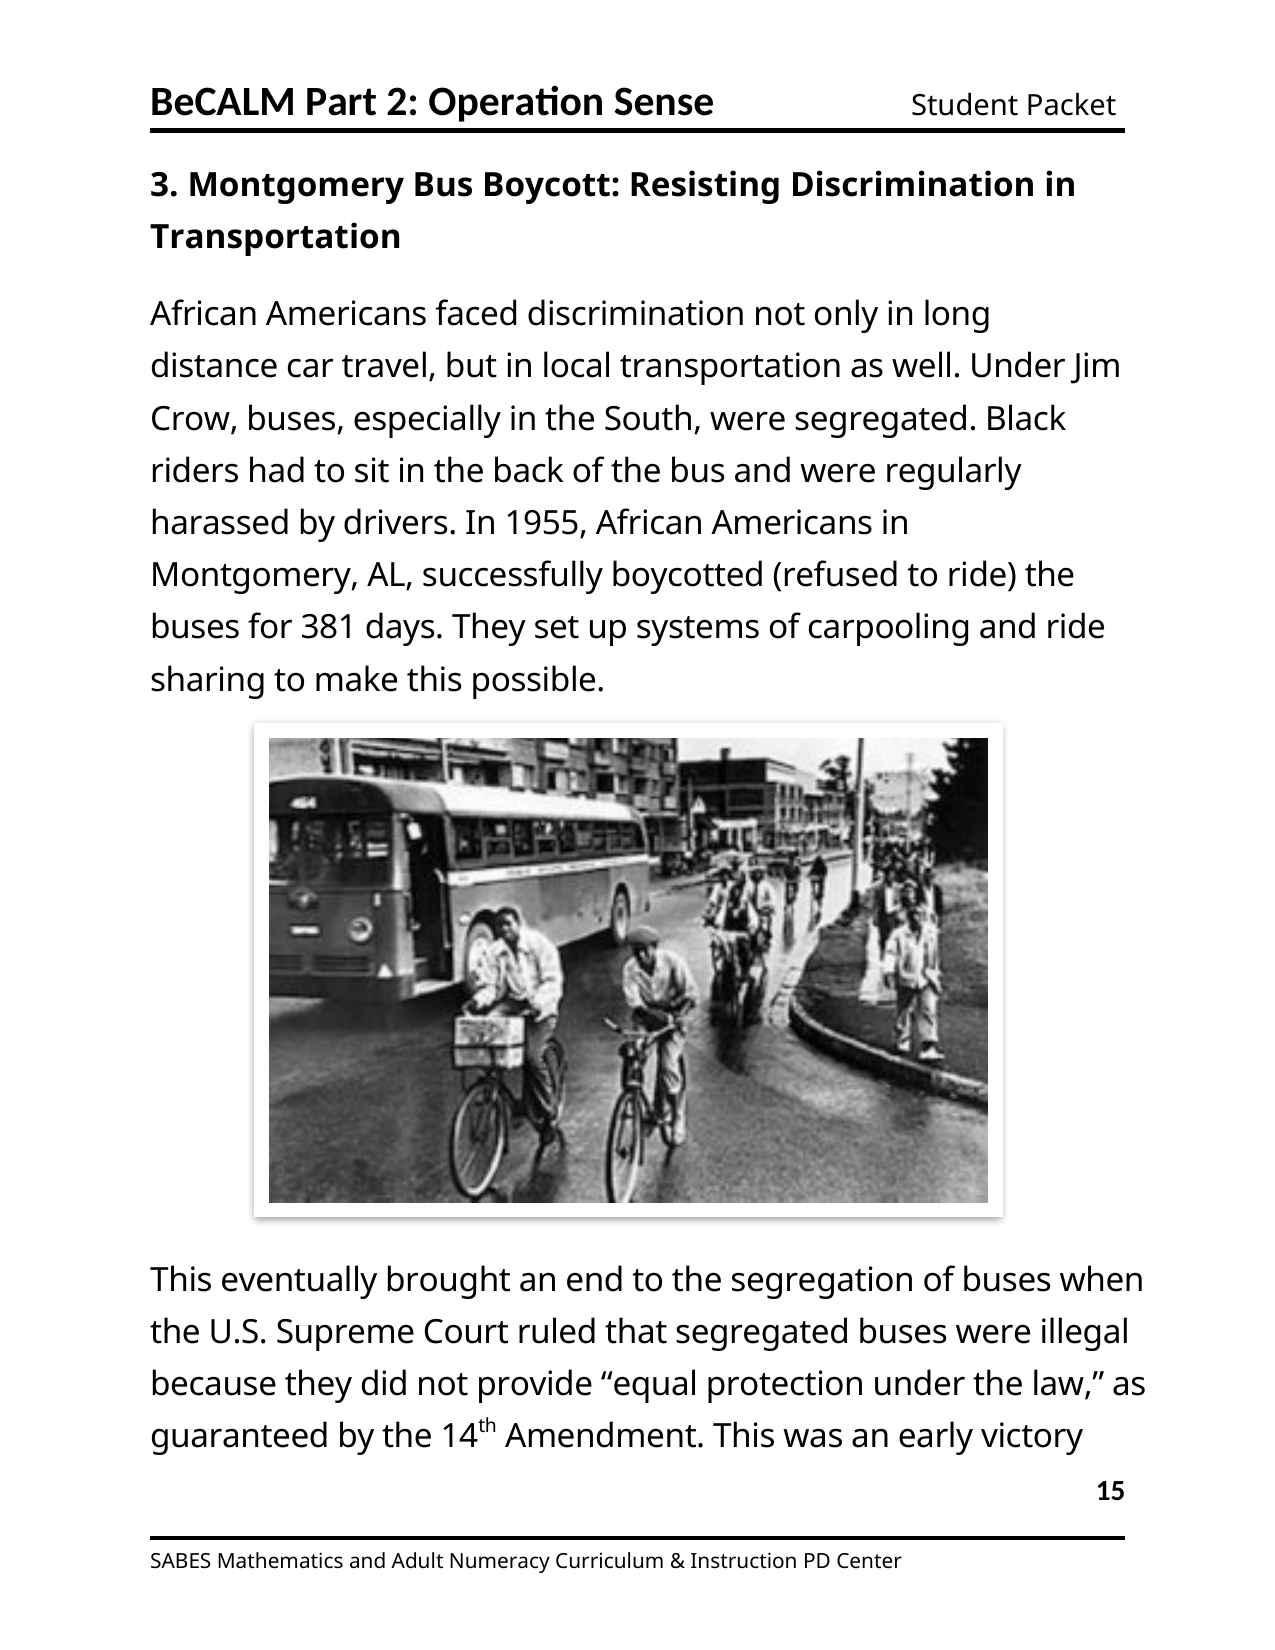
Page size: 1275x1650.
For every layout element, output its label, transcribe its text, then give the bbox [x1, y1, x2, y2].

text 3. Montgomery Bus Boycott: Resisting Discrimination in Transportation [150, 161, 1125, 258]
picture [269, 738, 988, 1203]
text African Americans faced discrimination not only in long distance car travel, but in local transportation as well. Under Jim Crow, buses, especially in the South, were segregated. Black riders had to sit in the back of the bus and were regularly harassed by drivers. In 1955, African Americans in Montgomery, AL, successfully boycotted (refused to ride) the buses for 381 days. They set up systems of carpooling and ride sharing to make this possible. [150, 290, 1125, 701]
